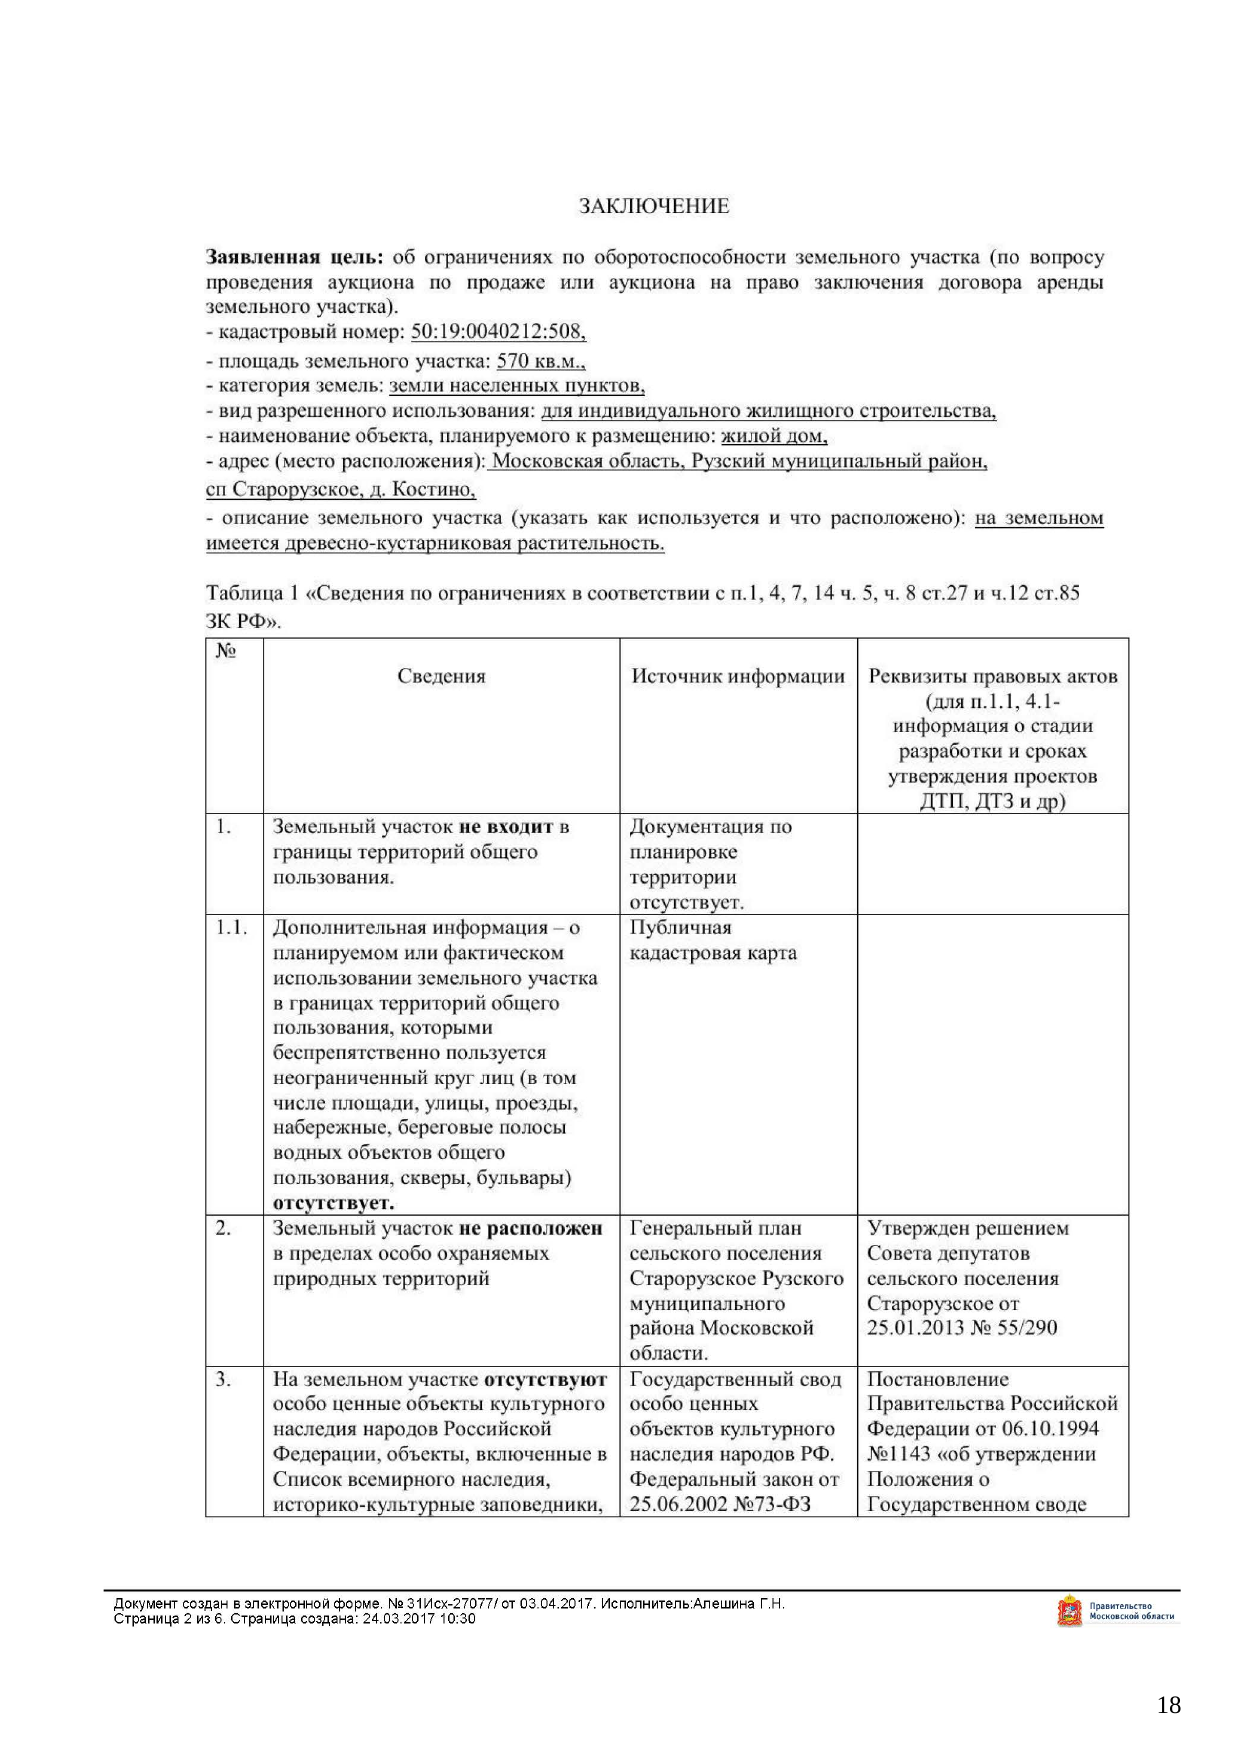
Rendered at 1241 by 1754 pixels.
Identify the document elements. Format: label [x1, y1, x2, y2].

picture [103, 117, 1181, 1641]
